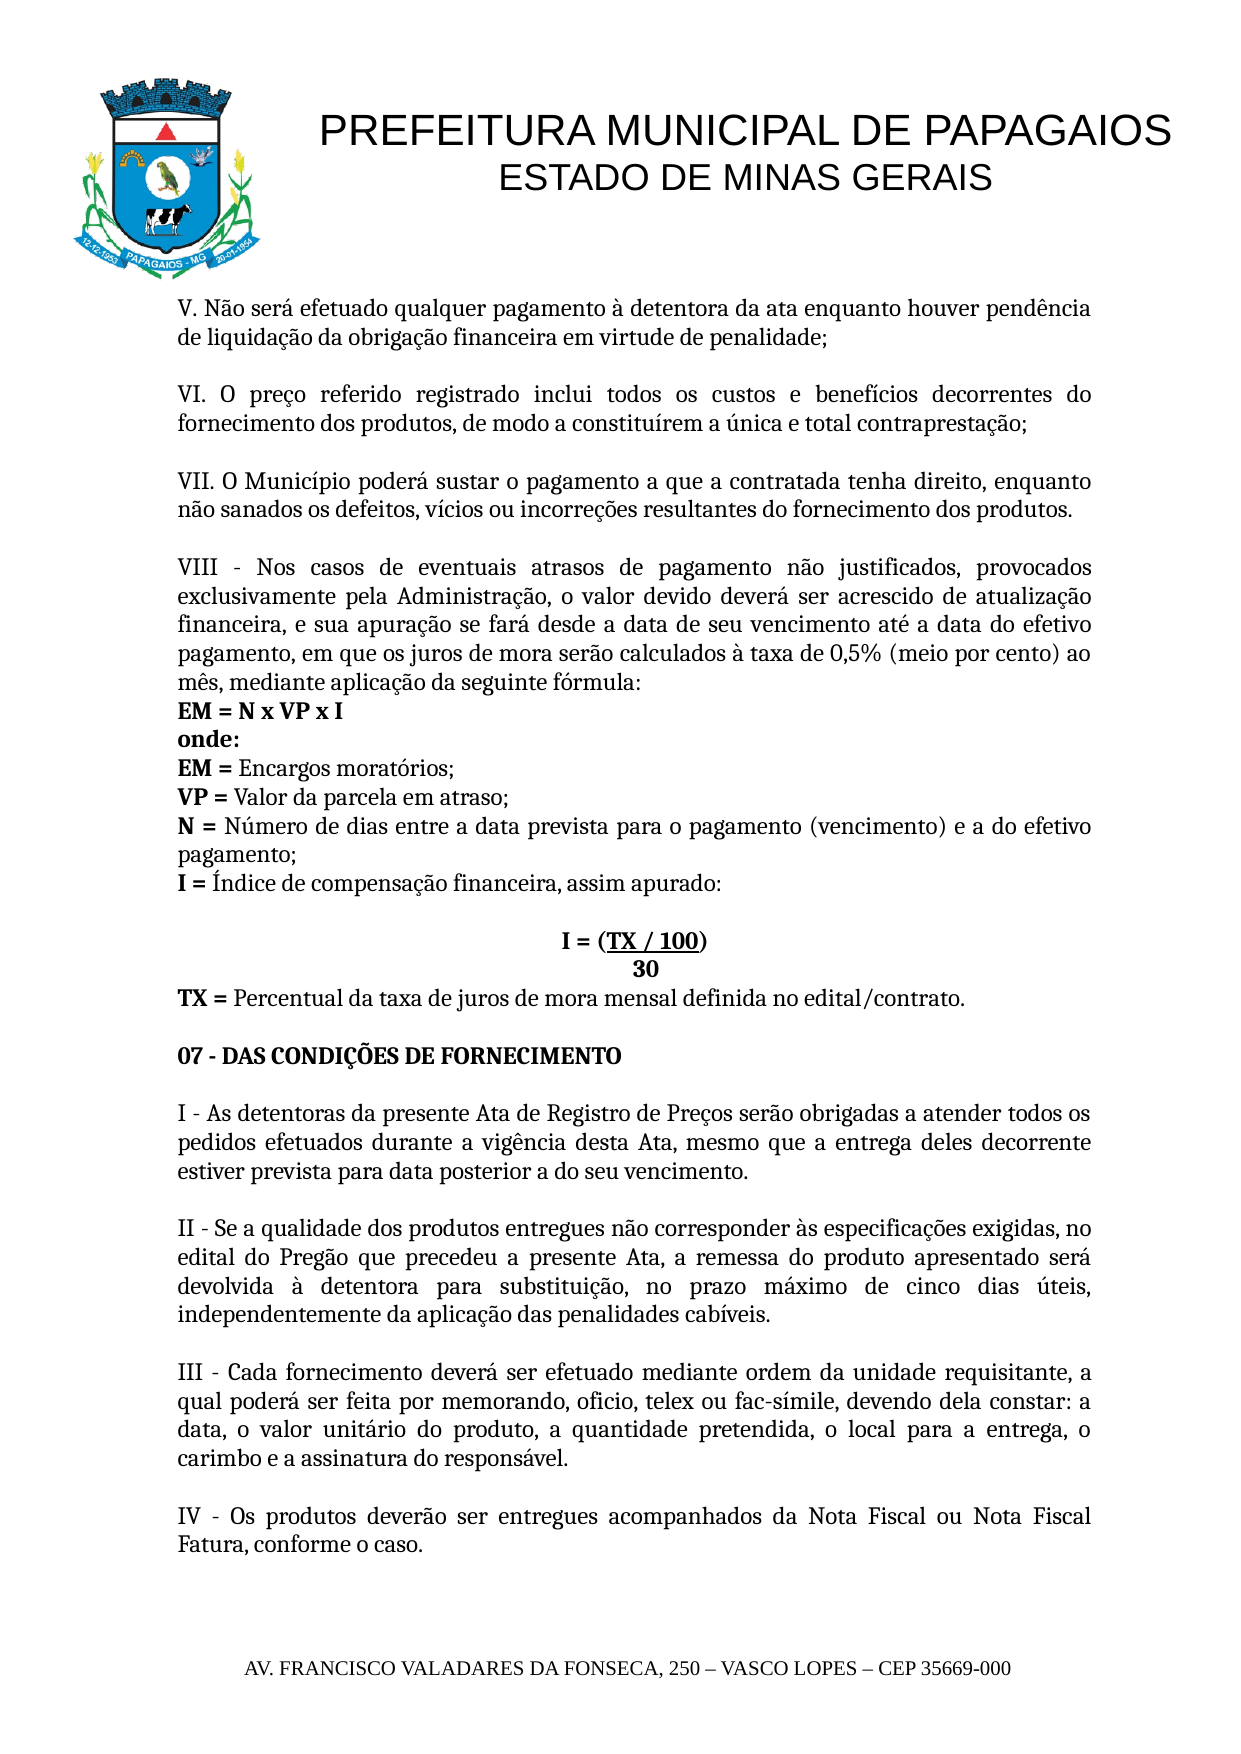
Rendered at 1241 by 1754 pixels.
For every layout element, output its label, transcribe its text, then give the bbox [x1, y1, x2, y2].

text onde: [177, 725, 1093, 754]
text EM = N x VP x I [177, 697, 1093, 725]
text TX = Percentual da taxa de juros de mora mensal definida no edital/contrato. [177, 984, 1093, 1013]
text IV - Os produtos deverão ser entregues acompanhados da Nota Fiscal ou Nota Fiscal Fatura, conforme o caso. [177, 1502, 1093, 1559]
text VI. O preço referido registrado inclui todos os custos e benefícios decorrentes do fornecimento dos produtos, de modo a constituírem a única e total contraprestação; [177, 380, 1093, 438]
text II - Se a qualidade dos produtos entregues não corresponder às especificações exigidas, no edital do Pregão que precedeu a presente Ata, a remessa do produto apresentado será devolvida à detentora para substituição, no prazo máximo de cinco dias úteis, independentemente da aplicação das penalidades cabíveis. [177, 1214, 1093, 1329]
picture [72, 73, 262, 281]
text VP = Valor da parcela em atraso; [177, 783, 1093, 812]
text EM = Encargos moratórios; [177, 754, 1093, 783]
text I - As detentoras da presente Ata de Registro de Preços serão obrigadas a atender todos os pedidos efetuados durante a vigência desta Ata, mesmo que a entrega deles decorrente estiver prevista para data posterior a do seu vencimento. [177, 1099, 1093, 1185]
text I = Índice de compensação financeira, assim apurado: [177, 869, 1093, 898]
text III - Cada fornecimento deverá ser efetuado mediante ordem da unidade requisitante, a qual poderá ser feita por memorando, oficio, telex ou fac-símile, devendo dela constar: a data, o valor unitário do produto, a quantidade pretendida, o local para a entrega, o carimbo e a assinatura do responsável. [177, 1358, 1093, 1473]
text VII. O Município poderá sustar o pagamento a que a contratada tenha direito, enquanto não sanados os defeitos, vícios ou incorreções resultantes do fornecimento dos produtos. [177, 467, 1093, 524]
text VIII - Nos casos de eventuais atrasos de pagamento não justificados, provocados exclusivamente pela Administração, o valor devido deverá ser acrescido de atualização financeira, e sua apuração se fará desde a data de seu vencimento até a data do efetivo pagamento, em que os juros de mora serão calculados à taxa de 0,5% (meio por cento) ao mês, mediante aplicação da seguinte fórmula: [177, 553, 1093, 697]
text V. Não será efetuado qualquer pagamento à detentora da ata enquanto houver pendência de liquidação da obrigação financeira em virtude de penalidade; [177, 294, 1093, 352]
text 30 [177, 955, 1093, 984]
text I = (TX / 100) [177, 927, 1093, 955]
text N = Número de dias entre a data prevista para o pagamento (vencimento) e a do efetivo pagamento; [177, 812, 1093, 869]
text 07 - DAS CONDIÇÕES DE FORNECIMENTO [177, 1042, 1093, 1070]
